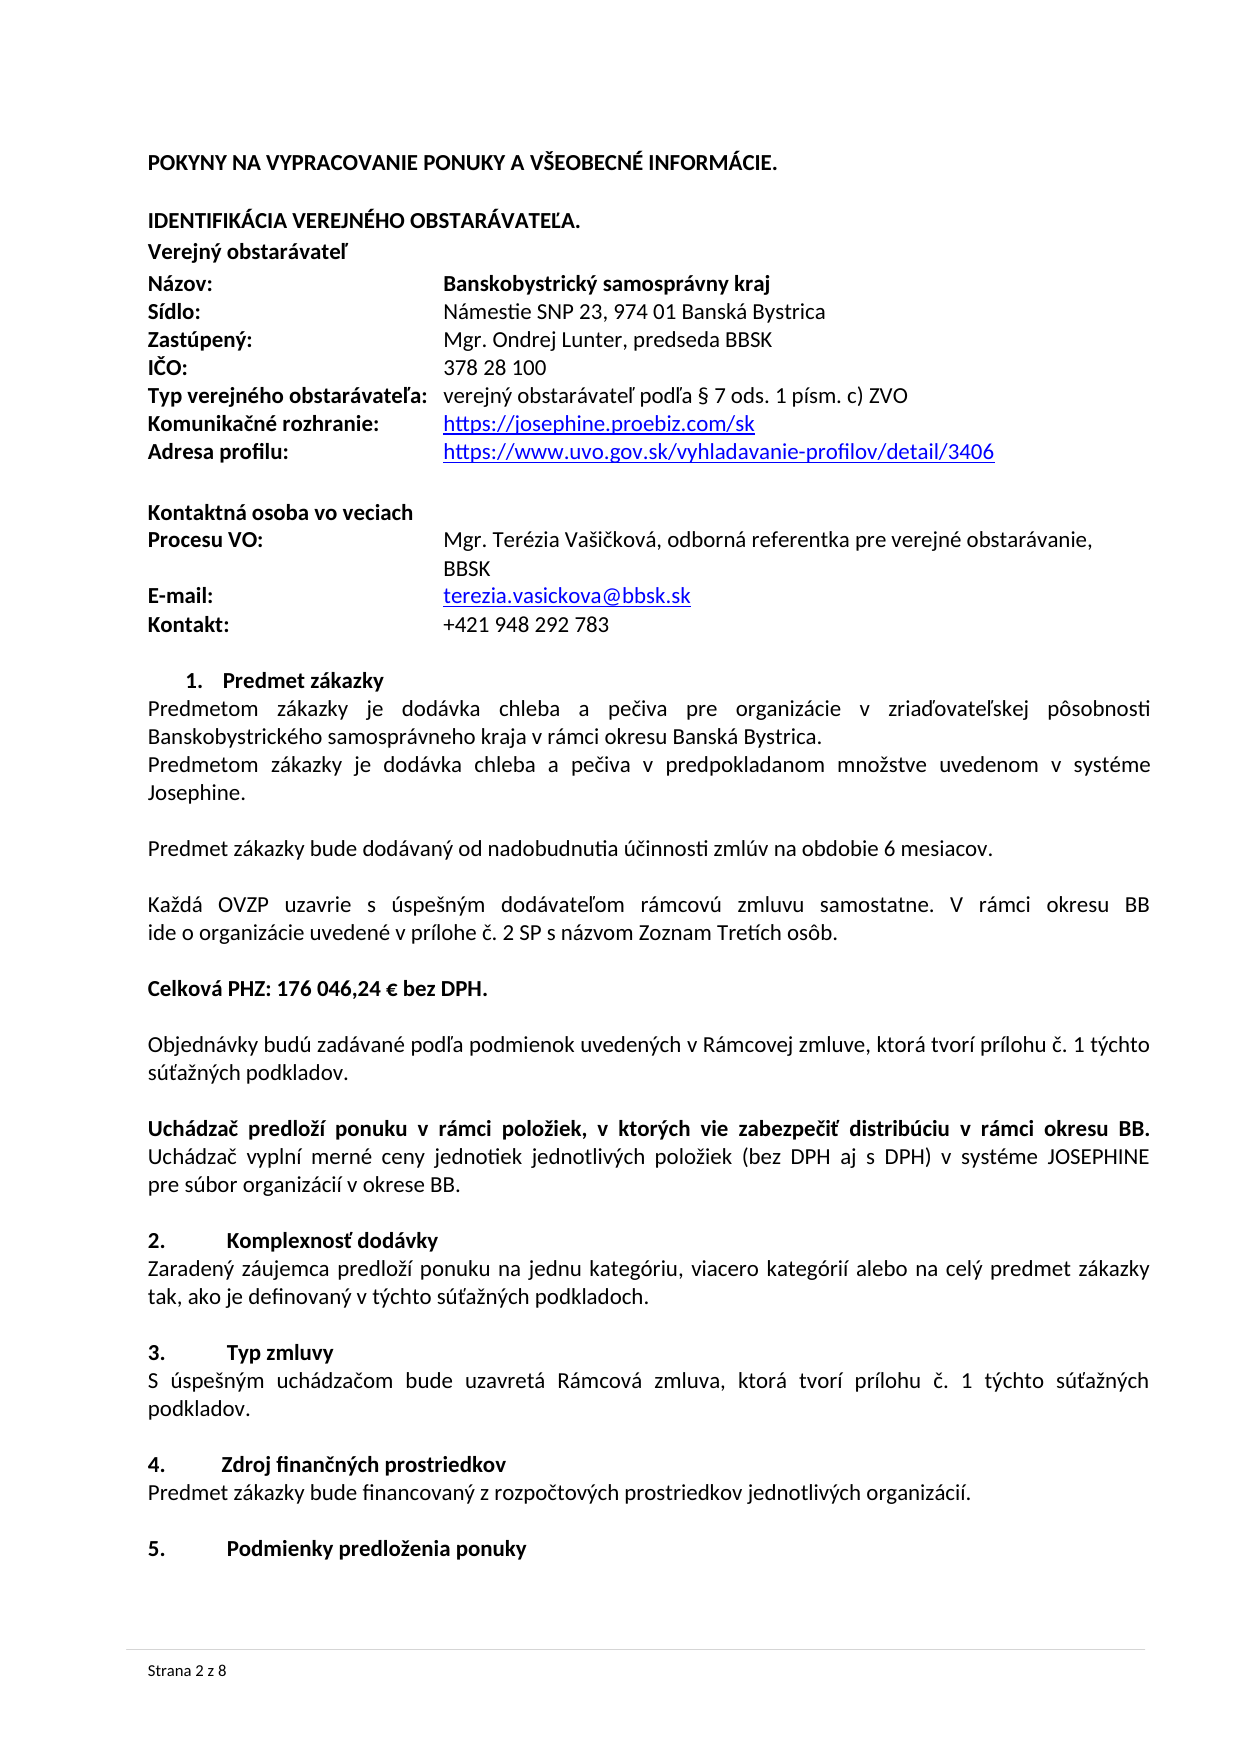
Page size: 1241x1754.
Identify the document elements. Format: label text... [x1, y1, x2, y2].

text Predmet zákazky bude dodávaný od nadobudnutia účinnosti zmlúv na obdobie 6 mesiacov. [148, 834, 1152, 862]
text Názov: Banskobystrický samosprávny kraj [148, 269, 1152, 297]
text S úspešným uchádzačom bude uzavretá Rámcová zmluva, ktorá tvorí prílohu č. 1 týchto súťažných podkladov. [148, 1366, 1152, 1422]
text Sídlo: Námestie SNP 23, 974 01 Banská Bystrica [148, 297, 1152, 325]
text Zaradený záujemca predloží ponuku na jednu kategóriu, viacero kategórií alebo na celý predmet zákazky tak, ako je definovaný v týchto súťažných podkladoch. [148, 1254, 1152, 1310]
text Kontakt: +421 948 292 783 [148, 610, 1152, 638]
text Celková PHZ: 176 046,24 € bez DPH. [148, 974, 1152, 1002]
text Predmet zákazky bude financovaný z rozpočtových prostriedkov jednotlivých organizácií. [148, 1478, 1152, 1506]
text Každá OVZP uzavrie s úspešným dodávateľom rámcovú zmluvu samostatne. V rámci okresu BB ide o organizácie uvedené v prílohe č. 2 SP s názvom Zoznam Tretích osôb. [148, 890, 1152, 946]
subtitle IDENTIFIKÁCIA VEREJNÉHO OBSTARÁVATEĽA. [148, 206, 1152, 234]
text BBSK [369, 554, 1152, 582]
text 3. Typ zmluvy [148, 1338, 1152, 1366]
text POKYNY NA VYPRACOVANIE PONUKY A VŠEOBECNÉ INFORMÁCIE. [148, 148, 1152, 176]
text E-mail: terezia.vasickova@bbsk.sk [148, 582, 1152, 610]
text Predmetom zákazky je dodávka chleba a pečiva pre organizácie v zriaďovateľskej pôsobnosti Banskobystrického samosprávneho kraja v rámci okresu Banská Bystrica. [148, 694, 1152, 750]
list Predmet zákazky [185, 666, 1152, 694]
text Adresa profilu: https://www.uvo.gov.sk/vyhladavanie-profilov/detail/3406 [148, 437, 1152, 465]
text IČO: 378 28 100 [148, 353, 1152, 381]
text Objednávky budú zadávané podľa podmienok uvedených v Rámcovej zmluve, ktorá tvorí prílohu č. 1 týchto súťažných podkladov. [148, 1030, 1152, 1086]
text Predmetom zákazky je dodávka chleba a pečiva v predpokladanom množstve uvedenom v systéme Josephine. [148, 750, 1152, 806]
text Kontaktná osoba vo veciach [148, 498, 1152, 526]
text Zastúpený: Mgr. Ondrej Lunter, predseda BBSK [148, 325, 1152, 353]
text 2. Komplexnosť dodávky [148, 1226, 1152, 1254]
text 5. Podmienky predloženia ponuky [148, 1534, 1152, 1562]
text Komunikačné rozhranie: https://josephine.proebiz.com/sk [148, 409, 1152, 437]
text Verejný obstarávateľ [148, 237, 1152, 265]
text Procesu VO: Mgr. Terézia Vašičková, odborná referentka pre verejné obstarávanie, [148, 526, 1152, 554]
text Typ verejného obstarávateľa: verejný obstarávateľ podľa § 7 ods. 1 písm. c) ZVO [148, 381, 1152, 409]
text 4. Zdroj finančných prostriedkov [148, 1450, 1152, 1478]
text Uchádzač predloží ponuku v rámci položiek, v ktorých vie zabezpečiť distribúciu v rámci okresu BB. Uchádzač vyplní merné ceny jednotiek jednotlivých položiek (bez DPH aj s DPH) v systéme JOSEPHINE pre súbor organizácií v okrese BB. [148, 1114, 1152, 1198]
